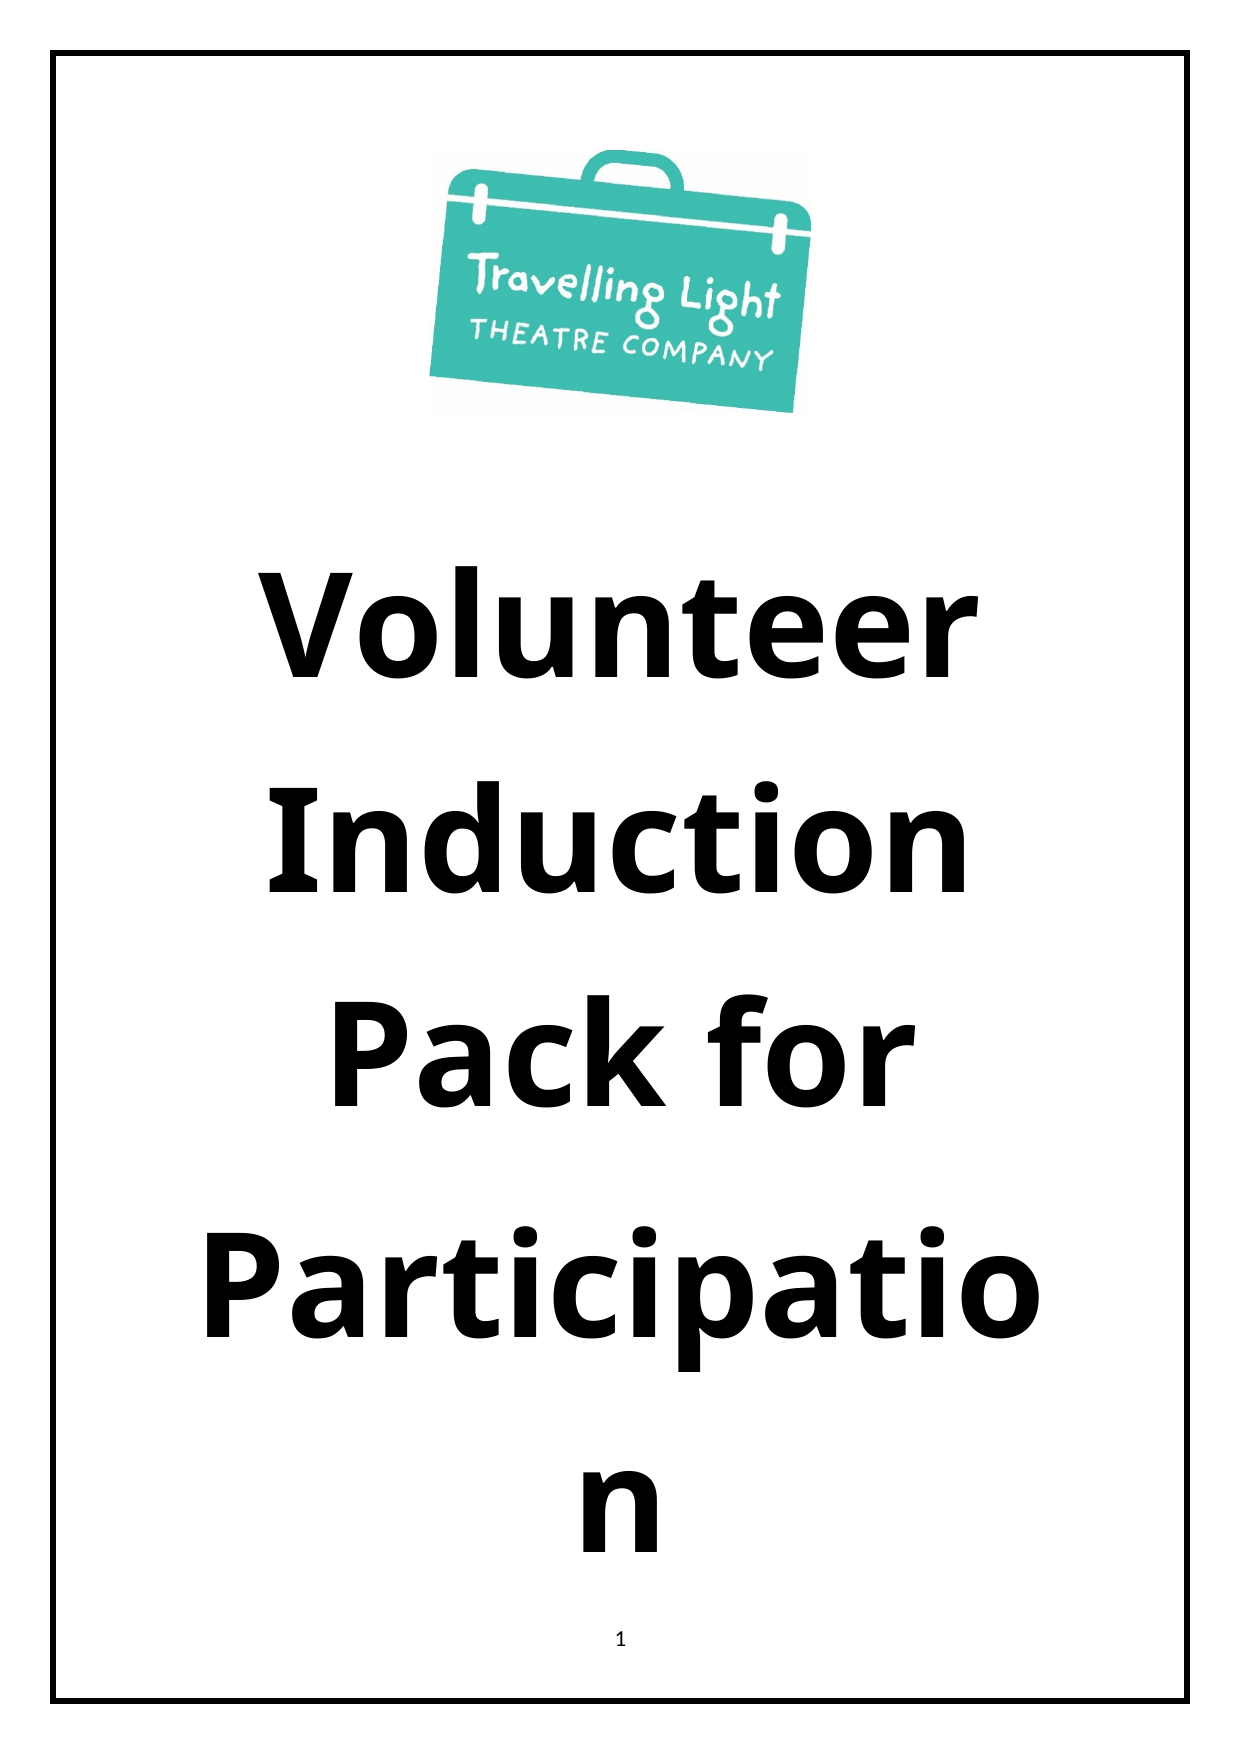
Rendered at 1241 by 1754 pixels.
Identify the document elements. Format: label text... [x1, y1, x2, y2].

text Participation [150, 1182, 1090, 1595]
text Volunteer Induction Pack for [150, 522, 1090, 1149]
picture [429, 150, 811, 413]
